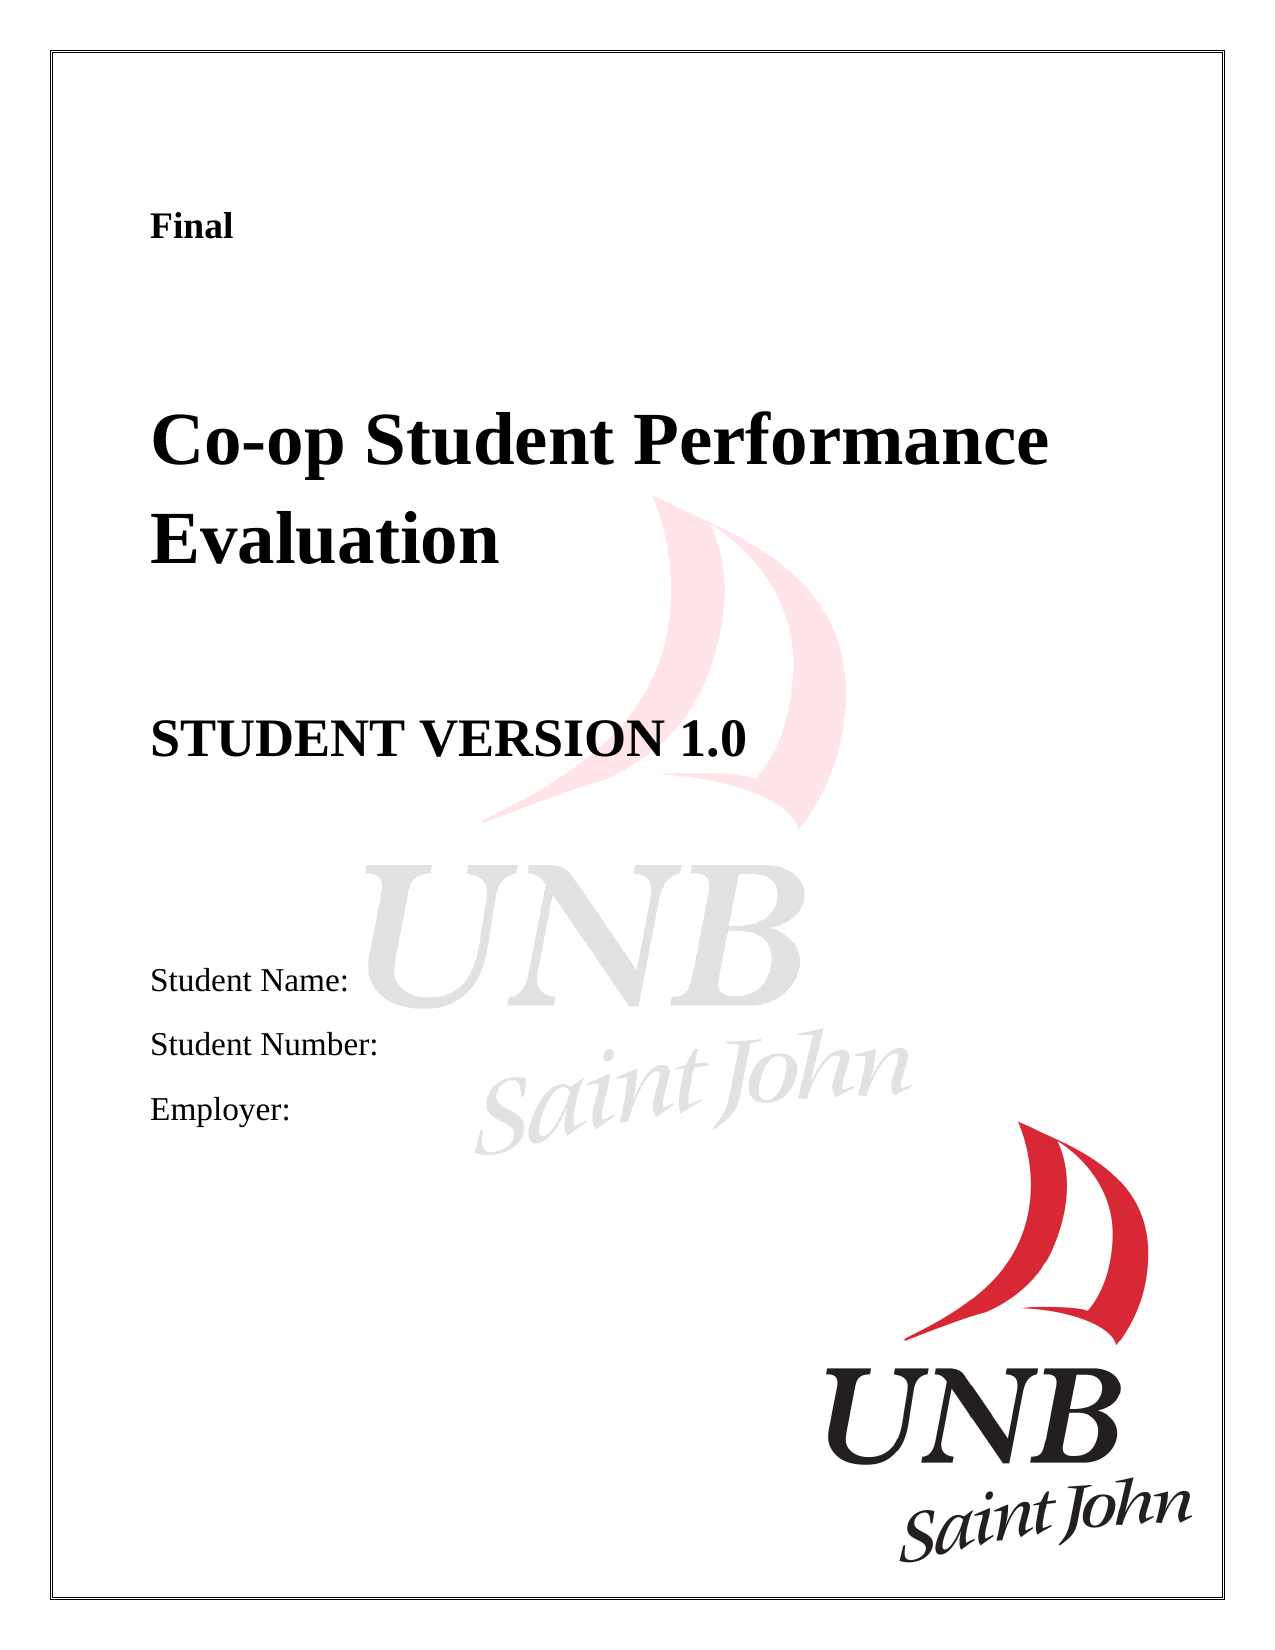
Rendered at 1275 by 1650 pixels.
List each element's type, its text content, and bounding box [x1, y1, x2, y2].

text Student Name: [150, 960, 1125, 998]
text Co-op Student Performance Evaluation [150, 394, 1125, 580]
text Student Number: [150, 1025, 1125, 1063]
text Final [150, 204, 1125, 247]
text Employer: [150, 1089, 1125, 1128]
text STUDENT VERSION 1.0 [150, 706, 1125, 768]
picture [825, 1120, 1193, 1563]
